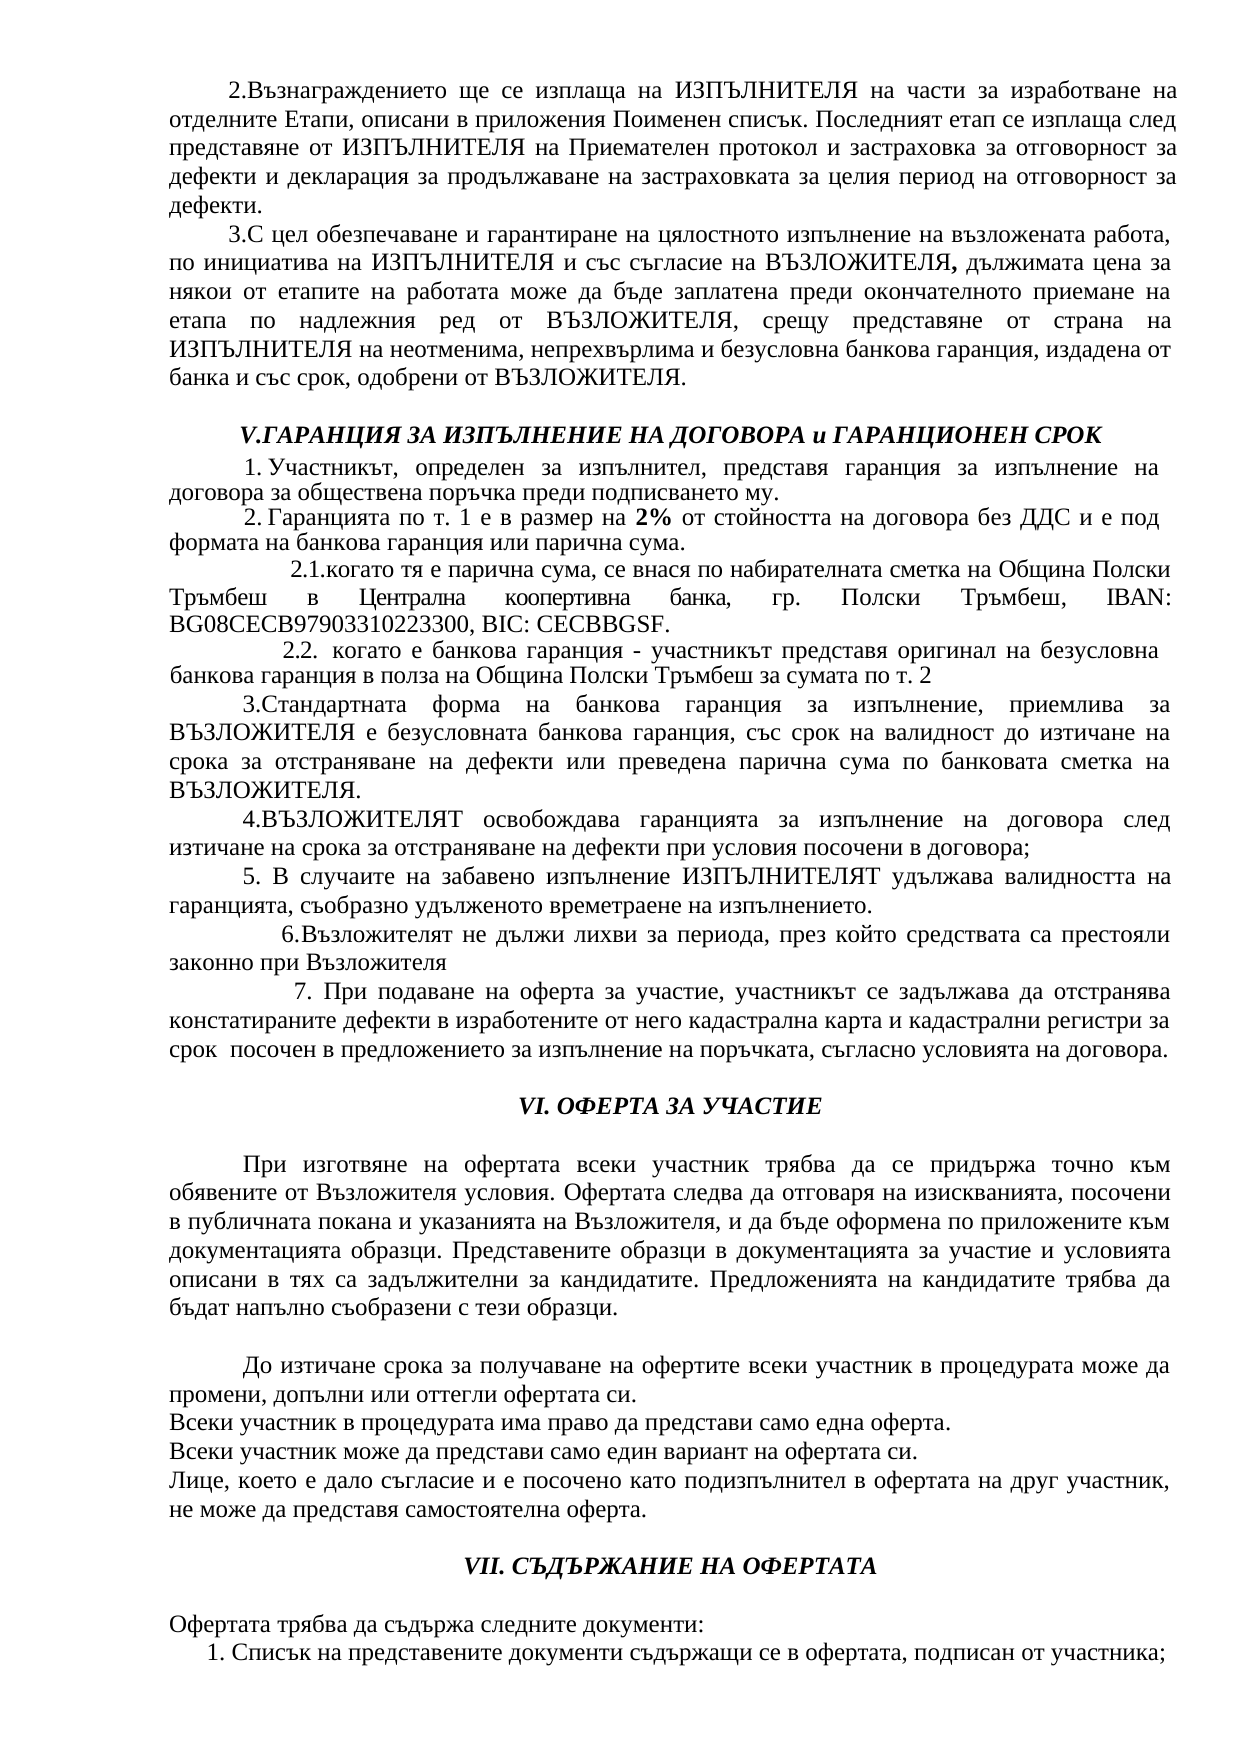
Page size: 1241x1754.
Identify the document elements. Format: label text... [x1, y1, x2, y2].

text VІ. ОФЕРТА ЗА УЧАСТИЕ [169, 1091, 1172, 1120]
text 3.С цел обезпечаване и гарантиране на цялостното изпълнение на възложената работа, по инициатива на ИЗПЪЛНИТЕЛЯ и със съгласие на ВЪЗЛОЖИТЕЛЯ, дължимата цена за някои от етапите на работата може да бъде заплатена преди окончателното приемане на етапа по надлежния ред от ВЪЗЛОЖИТЕЛЯ, срещу представяне от страна на ИЗПЪЛНИТЕЛЯ на неотменима, непрехвърлима и безусловна банкова гаранция, издадена от банка и със срок, одобрени от ВЪЗЛОЖИТЕЛЯ. [169, 219, 1172, 391]
list Гаранцията по т. 1 е в размер на 2% от стойността на договора без ДДС и е под формата на банкова гаранция или парична сума. [169, 506, 1160, 556]
text Всеки участник може да представи само един вариант на офертата си. [169, 1436, 1172, 1465]
text 4.ВЪЗЛОЖИТЕЛЯТ освобождава гаранцията за изпълнение на договора след изтичане на срока за отстраняване на дефекти при условия посочени в договора; [169, 804, 1172, 861]
text Всеки участник в процедурата има право да представи само една оферта. [169, 1407, 1172, 1436]
text 3.Стандартната форма на банкова гаранция за изпълнение, приемлива за ВЪЗЛОЖИТЕЛЯ е безусловната банкова гаранция, със срок на валидност до изтичане на срока за отстраняване на дефекти или преведена парична сума по банковата сметка на ВЪЗЛОЖИТЕЛЯ. [169, 689, 1172, 804]
text 1. Списък на представените документи съдържащи се в офертата, подписан от участника; [206, 1637, 1172, 1666]
text VІІ. СЪДЪРЖАНИЕ НА ОФЕРТАТА [169, 1551, 1172, 1580]
list Участникът, определен за изпълнител, представя гаранция за изпълнение на договора за обществена поръчка преди подписването му. [169, 456, 1159, 506]
text 6.Възложителят не дължи лихви за периода, през който средствата са престояли законно при Възложителя [169, 919, 1172, 976]
text При изготвяне на офертата всеки участник трябва да се придържа точно към обявените от Възложителя условия. Офертата следва да отговаря на изискванията, посочени в публичната покана и указанията на Възложителя, и да бъде оформена по приложените към документацията образци. Представените образци в документацията за участие и условията описани в тях са задължителни за кандидатите. Предложенията на кандидатите трябва да бъдат напълно съобразени с тези образци. [169, 1149, 1172, 1321]
text 7. При подаване на оферта за участие, участникът се задължава да отстранява констатираните дефекти в изработените от него кадастрална карта и кадастрални регистри за срок посочен в предложението за изпълнение на поръчката, съгласно условията на договора. [169, 976, 1172, 1062]
text Офертата трябва да съдържа следните документи: [169, 1609, 1172, 1637]
text V.ГАРАНЦИЯ ЗА ИЗПЪЛНЕНИЕ НА ДОГОВОРА и ГАРАНЦИОНЕН СРОК [169, 420, 1172, 449]
text 2.Възнаграждението ще се изплаща на ИЗПЪЛНИТЕЛЯ на части за изработване на отделните Етапи, описани в приложения Поименен списък. Последният етап се изплаща след представяне от ИЗПЪЛНИТЕЛЯ на Приемателен протокол и застраховка за отговорност за дефекти и декларация за продължаване на застраховката за целия период на отговорност за дефекти. [169, 75, 1177, 219]
text 2.1.когато тя е парична сума, се внася по набирателната сметка на Община Полски Тръмбеш в Централна коопертивна банка, гр. Полски Тръмбеш, IBAN: BG08CECB97903310223300, BIC: CECBBGSF. [169, 556, 1172, 638]
text 2.2. когато е банкова гаранция - участникът представя оригинал на безусловна банкова гаранция в полза на Община Полски Тръмбеш за сумата по т. 2 [169, 639, 1159, 689]
text 5. В случаите на забавено изпълнение ИЗПЪЛНИТЕЛЯТ удължава валидността на гаранцията, съобразно удълженото времетраене на изпълнението. [169, 861, 1172, 919]
text До изтичане срока за получаване на офертите всеки участник в процедурата може да промени, допълни или оттегли офертата си. [169, 1350, 1172, 1407]
text Лице, което е дало съгласие и е посочено като подизпълнител в офертата на друг участник, не може да представя самостоятелна оферта. [169, 1465, 1172, 1522]
